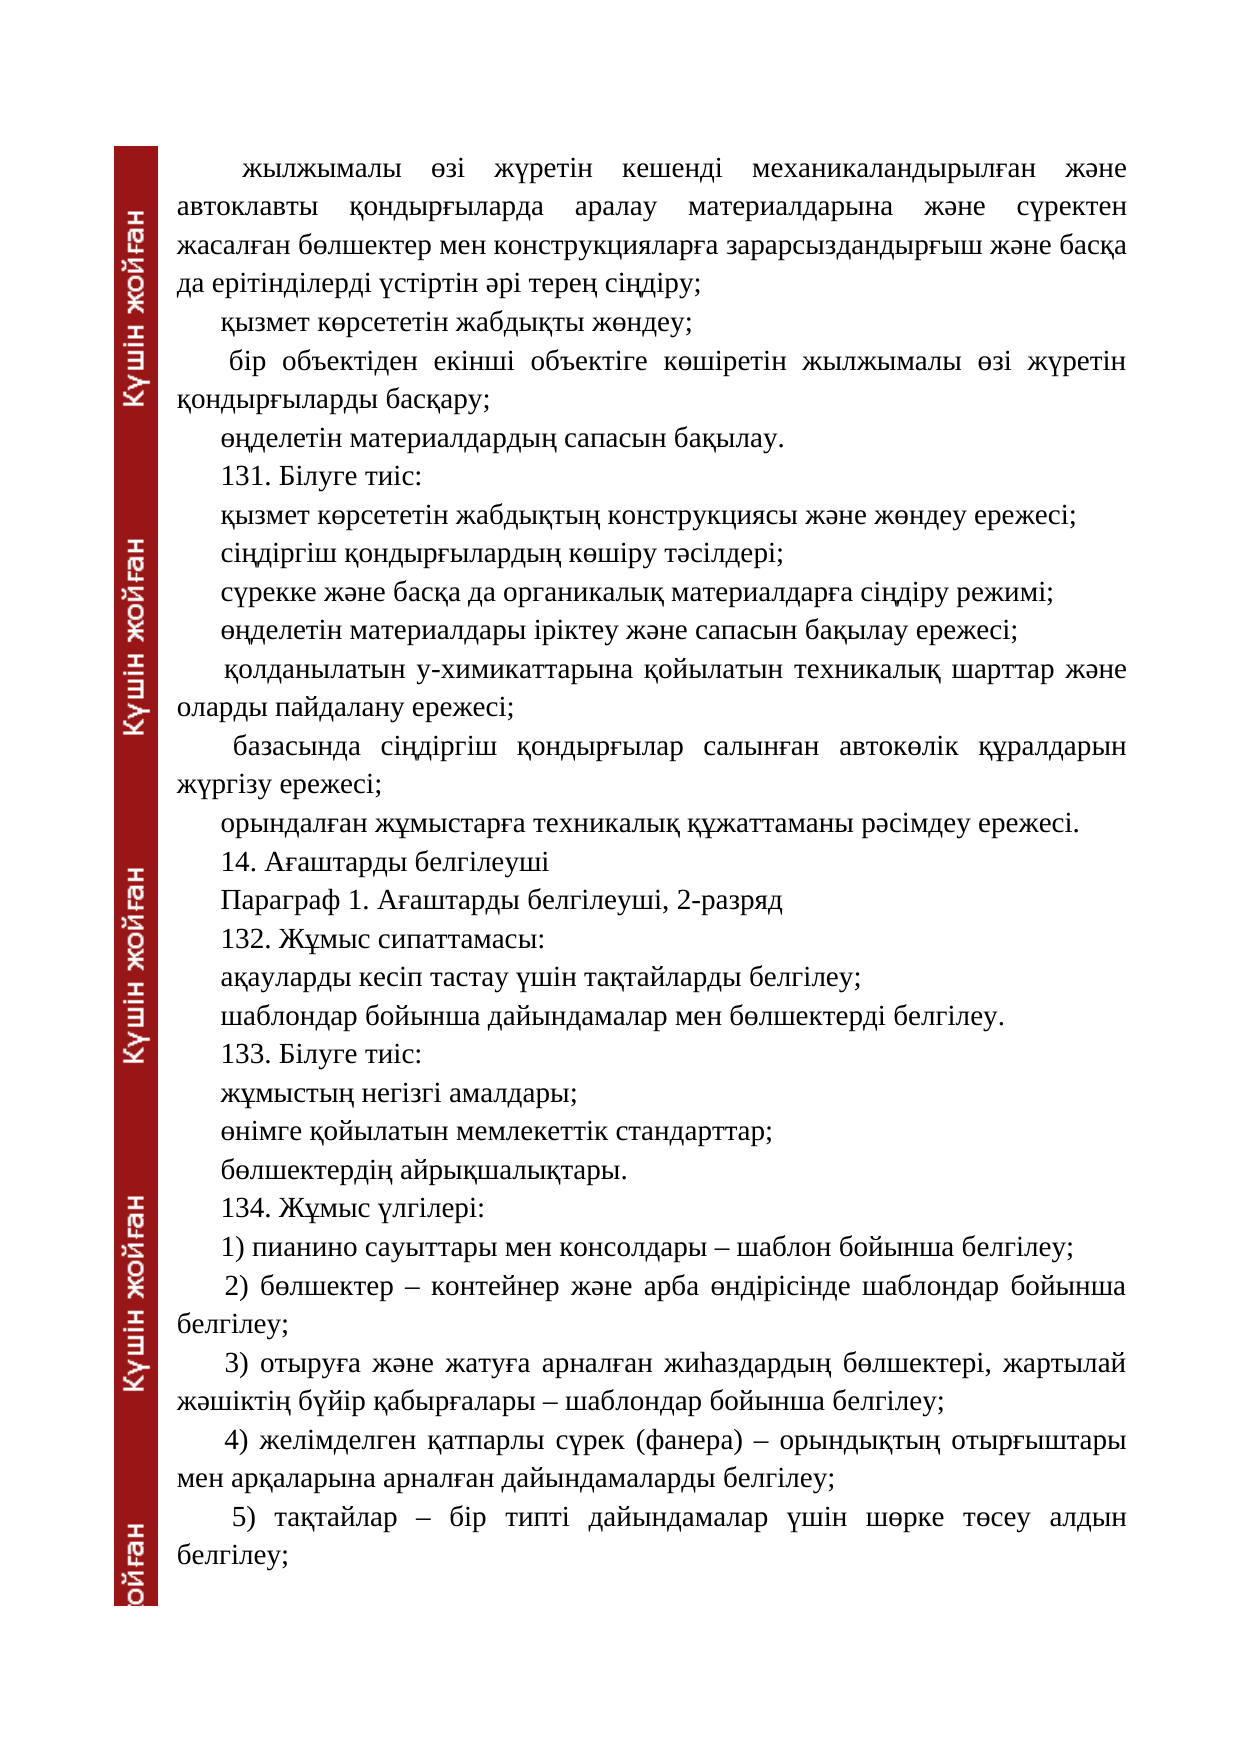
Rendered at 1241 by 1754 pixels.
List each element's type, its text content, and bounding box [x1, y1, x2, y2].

picture [114, 492, 158, 497]
picture [114, 607, 158, 612]
text жұмыстың негізгі амалдары; [112, 1075, 1128, 1108]
text бөлшектердің айрықшалықтары. [112, 1152, 1128, 1186]
picture [114, 415, 158, 420]
picture [114, 1031, 158, 1036]
text жылжымалы өзі жүретін кешенді механикаландырылған және автоклавты қондырғыларда аралау материалдарына және сүректен жасалған бөлшектер мен конструкцияларға зарарсыздандырғыш және басқа да ерітінділерді үстіртін әрі терең сіңдіру; [112, 150, 1128, 299]
text қолданылатын у-химикаттарына қойылатын техникалық шарттар және оларды пайдалану ережесі; [112, 651, 1128, 723]
text Параграф 1. Ағаштарды белгілеуші, 2-разряд [112, 882, 1128, 916]
text орындалған жұмыстарға техникалық құжаттаманы рәсімдеу ережесі. [112, 805, 1128, 839]
picture [114, 1108, 158, 1113]
picture [114, 338, 158, 343]
picture [114, 1263, 158, 1268]
text сүрекке және басқа да органикалық материалдарға сіңдіру режимі; [112, 574, 1128, 607]
text шаблондар бойынша дайындамалар мен бөлшектерді белгілеу. [112, 998, 1128, 1031]
picture [114, 646, 158, 651]
text 4) желімделген қатпарлы сүрек (фанера) – орындықтың отырғыштары мен арқаларына арналған дайындамаларды белгілеу; [112, 1422, 1128, 1494]
picture [114, 1186, 158, 1191]
text 131. Білуге тиіс: [112, 458, 1128, 492]
picture [114, 1147, 158, 1152]
text 133. Білуге тиіс: [112, 1036, 1128, 1070]
text өңделетін материалдары іріктеу және сапасын бақылау ережесі; [112, 612, 1128, 646]
picture [114, 954, 158, 959]
picture [114, 993, 158, 998]
picture [114, 569, 158, 574]
picture [114, 299, 158, 304]
text өнімге қойылатын мемлекеттік стандарттар; [112, 1113, 1128, 1147]
text 134. Жұмыс үлгілері: [112, 1191, 1128, 1224]
picture [114, 1417, 158, 1422]
text 5) тақтайлар – бір типті дайындамалар үшін шөрке төсеу алдын белгілеу; [112, 1499, 1128, 1571]
picture [114, 1224, 158, 1229]
text 1) пианино сауыттары мен консолдары – шаблон бойынша белгілеу; [112, 1229, 1128, 1263]
text қызмет көрсететін жабдықты жөндеу; [112, 304, 1128, 338]
picture [114, 146, 158, 150]
picture [114, 1494, 158, 1499]
picture [114, 530, 158, 535]
picture [114, 800, 158, 805]
picture [114, 1571, 158, 1606]
picture [114, 1070, 158, 1075]
picture [114, 723, 158, 728]
picture [114, 453, 158, 458]
text 3) отыруға және жатуға арналған жиһаздардың бөлшектері, жартылай жәшіктің бүйір қабырғалары – шаблондар бойынша белгілеу; [112, 1345, 1128, 1417]
text 132. Жұмыс сипаттамасы: [112, 921, 1128, 954]
text қызмет көрсететін жабдықтың конструкциясы және жөндеу ережесі; [112, 497, 1128, 530]
text өңделетін материалдардың сапасын бақылау. [112, 420, 1128, 453]
text базасында сіңдіргіш қондырғылар салынған автокөлік құралдарын жүргізу ережесі; [112, 728, 1128, 800]
picture [114, 877, 158, 882]
picture [114, 916, 158, 921]
text 2) бөлшектер – контейнер және арба өндірісінде шаблондар бойынша белгілеу; [112, 1268, 1128, 1340]
text 14. Ағаштарды белгілеуші [112, 844, 1128, 877]
text бір объектіден екінші объектіге көшіретін жылжымалы өзі жүретін қондырғыларды басқару; [112, 343, 1128, 415]
text сіңдіргіш қондырғылардың көшіру тәсілдері; [112, 535, 1128, 569]
picture [114, 839, 158, 844]
picture [114, 1340, 158, 1345]
text ақауларды кесіп тастау үшін тақтайларды белгілеу; [112, 959, 1128, 993]
